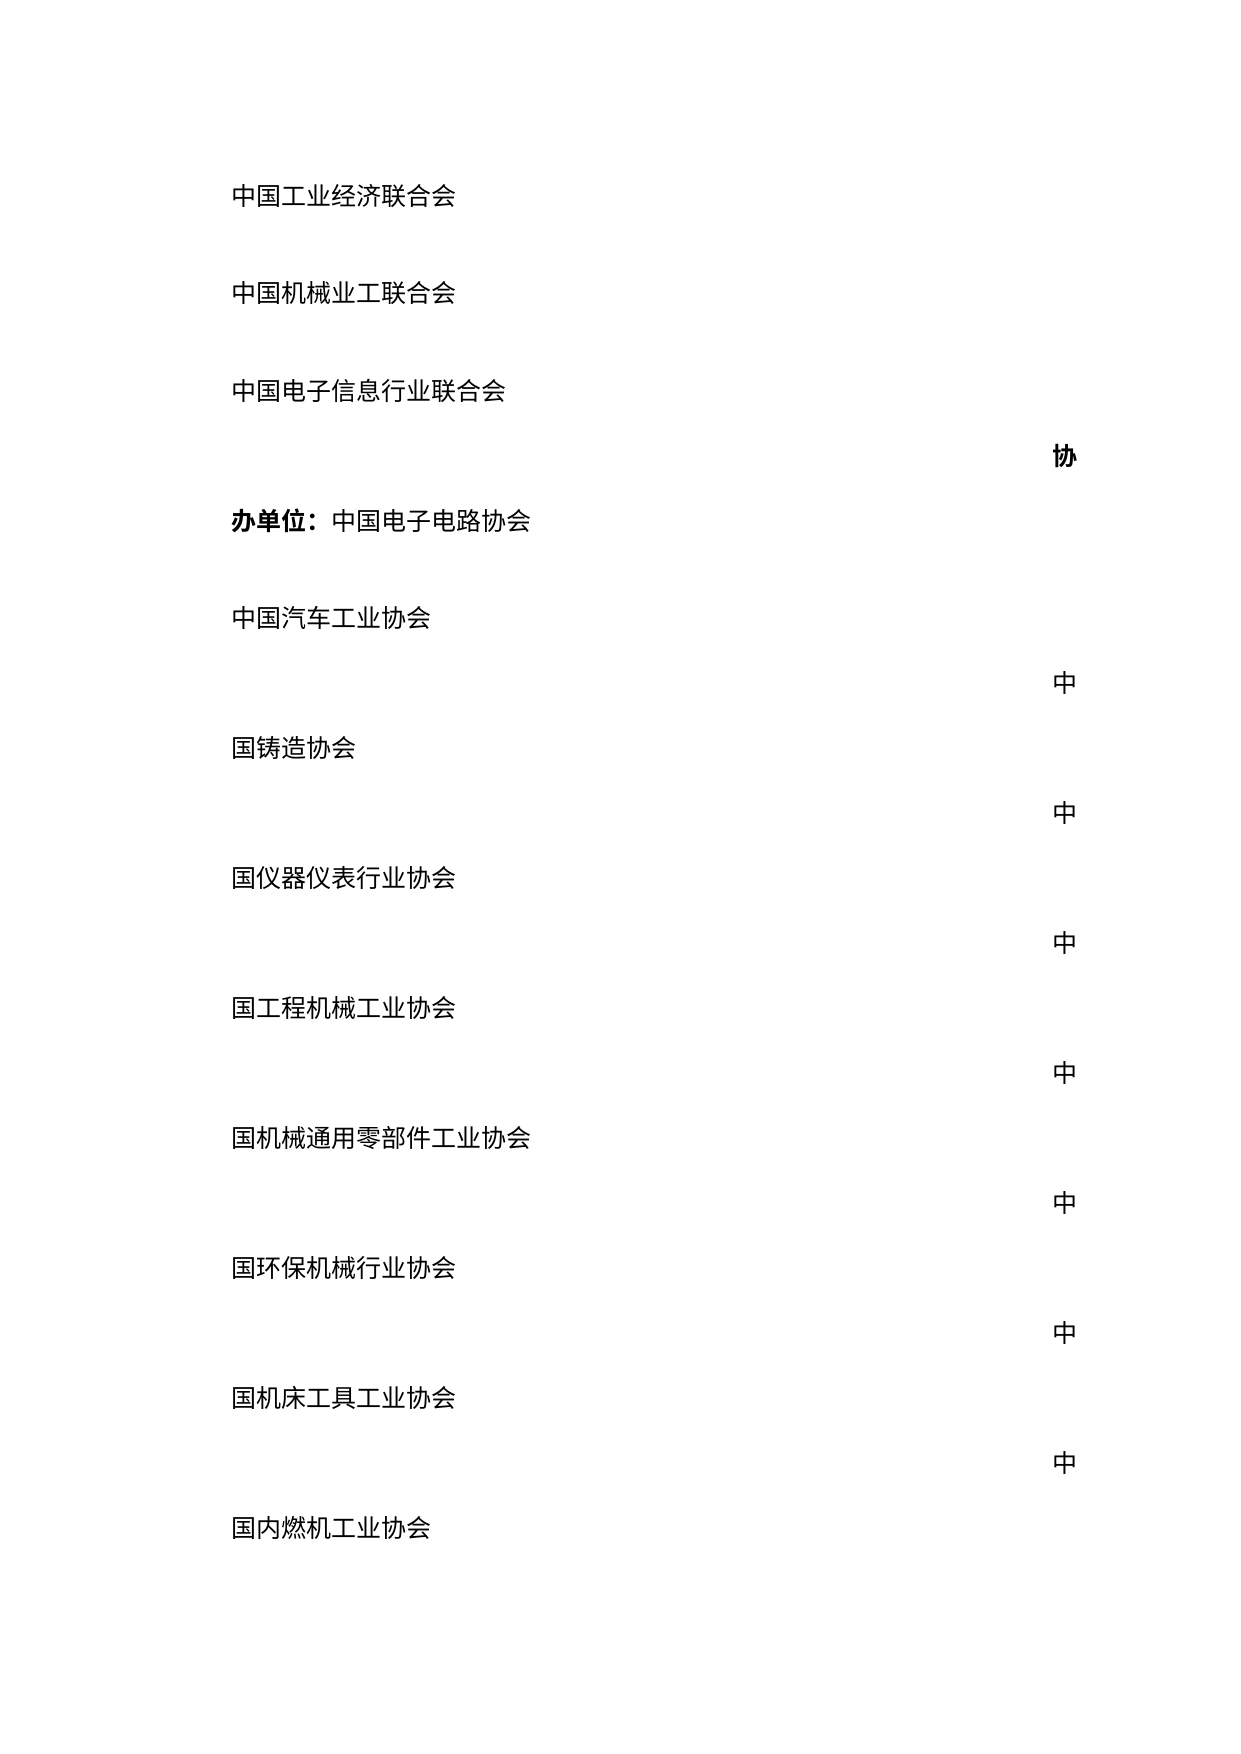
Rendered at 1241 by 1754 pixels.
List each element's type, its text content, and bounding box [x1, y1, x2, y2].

list 中国机械通用零部件工业协会 [231, 1039, 1053, 1169]
list 中国铸造协会 [231, 649, 1053, 779]
list 中国工程机械工业协会 [231, 909, 1053, 1039]
list 中国机械业工联合会 [231, 227, 1053, 324]
list 中国环保机械行业协会 [231, 1169, 1053, 1299]
list 协办单位：中国电子电路协会 [231, 422, 1053, 552]
list 中国机床工具工业协会 [231, 1299, 1053, 1429]
list 中国工业经济联合会 [231, 162, 1053, 227]
list 中国内燃机工业协会 [231, 1429, 1053, 1559]
list 中国汽车工业协会 [231, 552, 1053, 649]
list 中国电子信息行业联合会 [231, 324, 1053, 422]
list 中国仪器仪表行业协会 [231, 779, 1053, 909]
